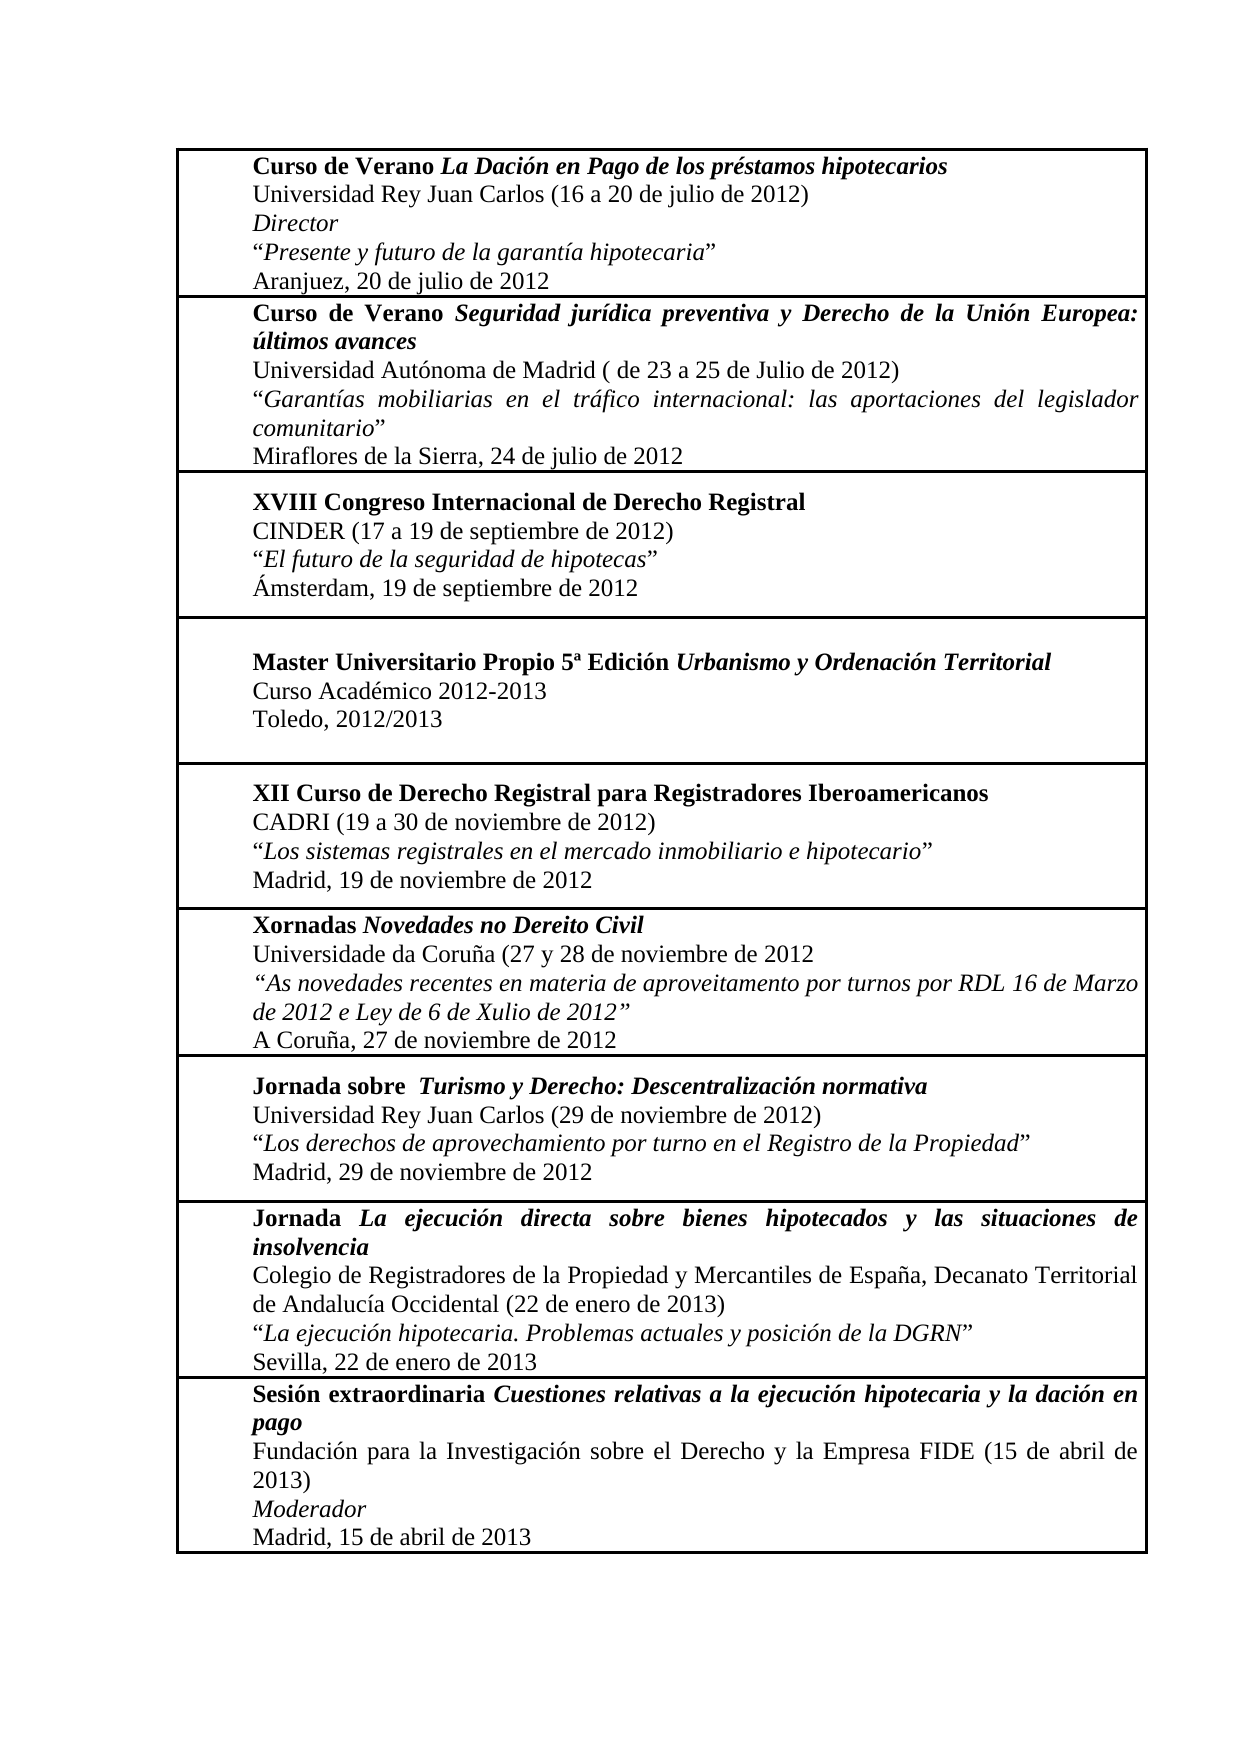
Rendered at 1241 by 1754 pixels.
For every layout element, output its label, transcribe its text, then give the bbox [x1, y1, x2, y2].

table_cell Master Universitario Propio 5ª Edición Urbanismo y Ordenación Territorial Curso Académico 2012-2013 Toledo, 2012/2013 [179, 619, 1145, 762]
table_cell XII Curso de Derecho Registral para Registradores Iberoamericanos CADRI (19 a 30 de noviembre de 2012) “Los sistemas registrales en el mercado inmobiliario e hipotecario” Madrid, 19 de noviembre de 2012 [179, 765, 1145, 907]
table_cell Curso de Verano La Dación en Pago de los préstamos hipotecarios Universidad Rey Juan Carlos (16 a 20 de julio de 2012) Director “Presente y futuro de la garantía hipotecaria” Aranjuez, 20 de julio de 2012 [179, 151, 1145, 294]
table_cell Sesión extraordinaria Cuestiones relativas a la ejecución hipotecaria y la dación en pago Fundación para la Investigación sobre el Derecho y la Empresa FIDE (15 de abril de 2013) Moderador Madrid, 15 de abril de 2013 [179, 1379, 1145, 1551]
table_cell Jornada sobre Turismo y Derecho: Descentralización normativa Universidad Rey Juan Carlos (29 de noviembre de 2012) “Los derechos de aprovechamiento por turno en el Registro de la Propiedad” Madrid, 29 de noviembre de 2012 [179, 1057, 1145, 1200]
table_cell Xornadas Novedades no Dereito Civil Universidade da Coruña (27 y 28 de noviembre de 2012 “As novedades recentes en materia de aproveitamento por turnos por RDL 16 de Marzo de 2012 e Ley de 6 de Xulio de 2012” A Coruña, 27 de noviembre de 2012 [179, 910, 1145, 1054]
table_cell XVIII Congreso Internacional de Derecho Registral CINDER (17 a 19 de septiembre de 2012) “El futuro de la seguridad de hipotecas” Ámsterdam, 19 de septiembre de 2012 [179, 473, 1145, 616]
table_cell Jornada La ejecución directa sobre bienes hipotecados y las situaciones de insolvencia Colegio de Registradores de la Propiedad y Mercantiles de España, Decanato Territorial de Andalucía Occidental (22 de enero de 2013) “La ejecución hipotecaria. Problemas actuales y posición de la DGRN” Sevilla, 22 de enero de 2013 [179, 1203, 1145, 1376]
table_cell Curso de Verano Seguridad jurídica preventiva y Derecho de la Unión Europea: últimos avances Universidad Autónoma de Madrid ( de 23 a 25 de Julio de 2012) “Garantías mobiliarias en el tráfico internacional: las aportaciones del legislador comunitario” Miraflores de la Sierra, 24 de julio de 2012 [179, 298, 1145, 470]
